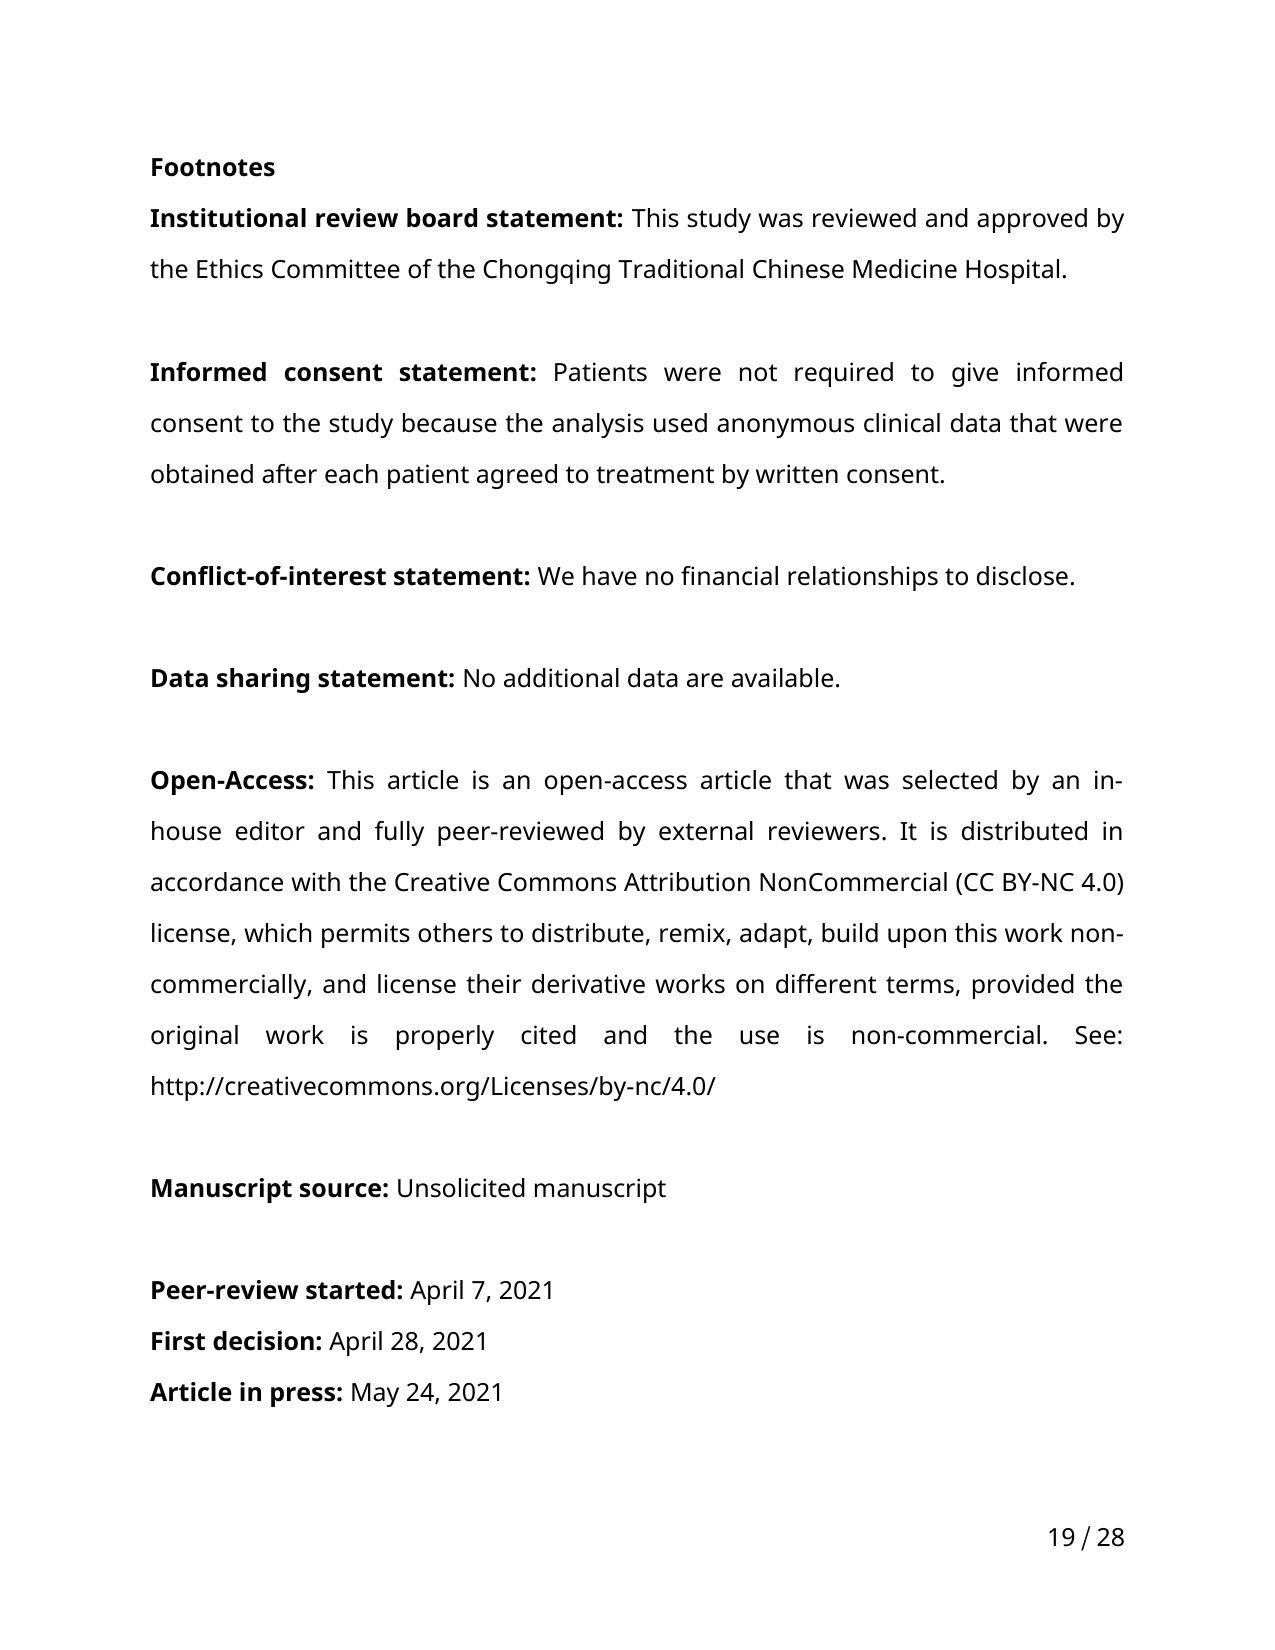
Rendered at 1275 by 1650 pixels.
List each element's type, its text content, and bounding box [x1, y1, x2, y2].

text Open-Access: This article is an open-access article that was selected by an in-house editor and fully peer-reviewed by external reviewers. It is distributed in accordance with the Creative Commons Attribution NonCommercial (CC BY-NC 4.0) license, which permits others to distribute, remix, adapt, build upon this work non-commercially, and license their derivative works on different terms, provided the original work is properly cited and the use is non-commercial. See: http://creativecommons.org/Licenses/by-nc/4.0/ [150, 762, 1125, 1103]
text Institutional review board statement: This study was reviewed and approved by the Ethics Committee of the Chongqing Traditional Chinese Medicine Hospital. [150, 201, 1125, 286]
text Peer-review started: April 7, 2021 [150, 1273, 1125, 1307]
text Informed consent statement: Patients were not required to give informed consent to the study because the analysis used anonymous clinical data that were obtained after each patient agreed to treatment by written consent. [150, 354, 1125, 490]
text Conflict-of-interest statement: We have no financial relationships to disclose. [150, 558, 1125, 592]
text Footnotes [150, 150, 1125, 184]
text Data sharing statement: No additional data are available. [150, 660, 1125, 694]
text First decision: April 28, 2021 [150, 1324, 1125, 1358]
text Article in press: May 24, 2021 [150, 1375, 1125, 1409]
text Manuscript source: Unsolicited manuscript [150, 1171, 1125, 1205]
